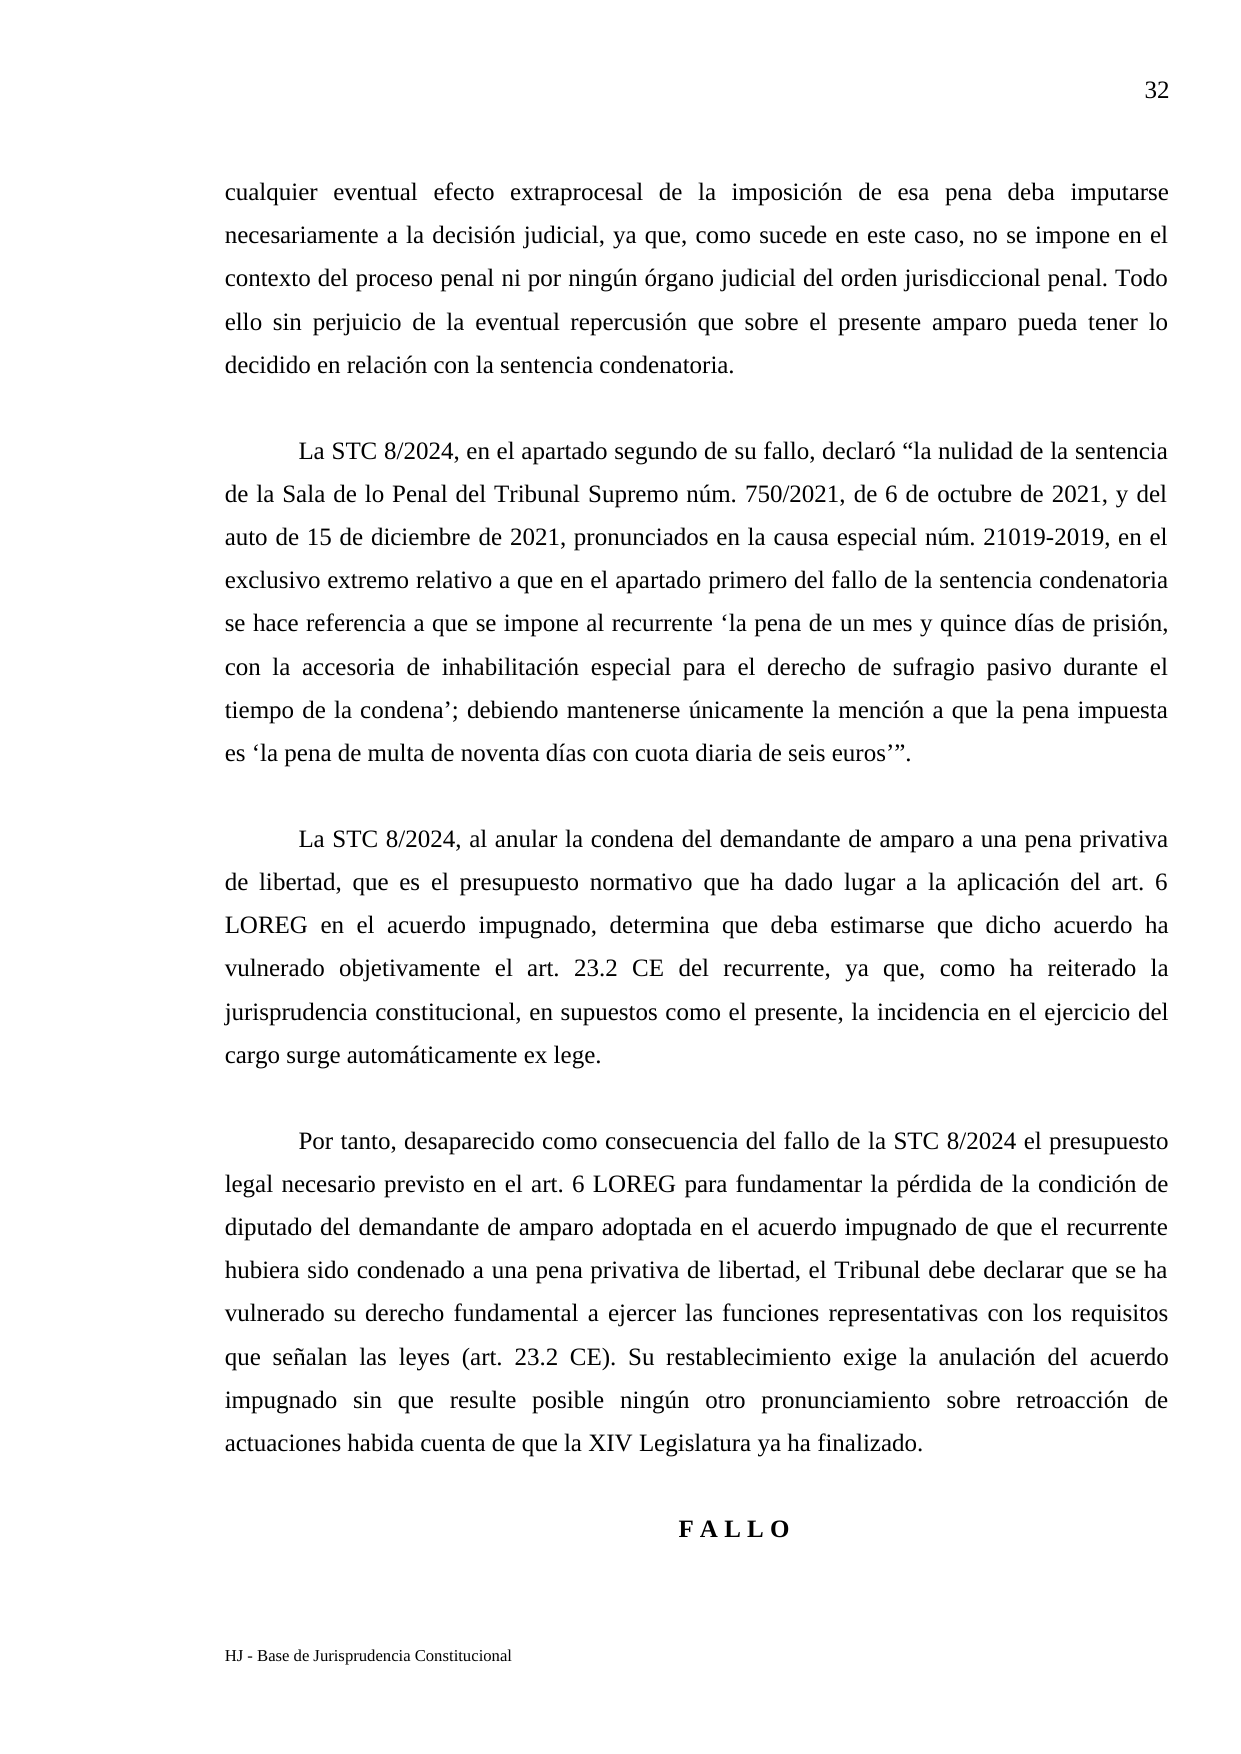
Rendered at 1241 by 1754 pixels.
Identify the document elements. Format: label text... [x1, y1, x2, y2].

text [224, 177, 1169, 378]
subtitle F A L L O [224, 1514, 1169, 1543]
text La STC 8/2024, en el apartado segundo de su fallo, declaró “la nulidad de la sentencia de la Sala de lo Penal del Tribunal Supremo núm. 750/2021, de 6 de octubre de 2021, y del auto de 15 de diciembre de 2021, pronunciados en la causa especial núm. 21019-2019, en el exclusivo extremo relativo a que en el apartado primero del fallo de la sentencia condenatoria se hace referencia a que se impone al recurrente ‘la pena de un mes y quince días de prisión, con la accesoria de inhabilitación especial para el derecho de sufragio pasivo durante el tiempo de la condena’; debiendo mantenerse únicamente la mención a que la pena impuesta es ‘la pena de multa de noventa días con cuota diaria de seis euros’”. [224, 436, 1169, 767]
text Por tanto, desaparecido como consecuencia del fallo de la STC 8/2024 el presupuesto legal necesario previsto en el art. 6 LOREG para fundamentar la pérdida de la condición de diputado del demandante de amparo adoptada en el acuerdo impugnado de que el recurrente hubiera sido condenado a una pena privativa de libertad, el Tribunal debe declarar que se ha vulnerado su derecho fundamental a ejercer las funciones representativas con los requisitos que señalan las leyes (art. 23.2 CE). Su restablecimiento exige la anulación del acuerdo impugnado sin que resulte posible ningún otro pronunciamiento sobre retroacción de actuaciones habida cuenta de que la XIV Legislatura ya ha finalizado. [224, 1126, 1169, 1457]
text La STC 8/2024, al anular la condena del demandante de amparo a una pena privativa de libertad, que es el presupuesto normativo que ha dado lugar a la aplicación del art. 6 LOREG en el acuerdo impugnado, determina que deba estimarse que dicho acuerdo ha vulnerado objetivamente el art. 23.2 CE del recurrente, ya que, como ha reiterado la jurisprudencia constitucional, en supuestos como el presente, la incidencia en el ejercicio del cargo surge automáticamente ex lege. [224, 824, 1169, 1068]
